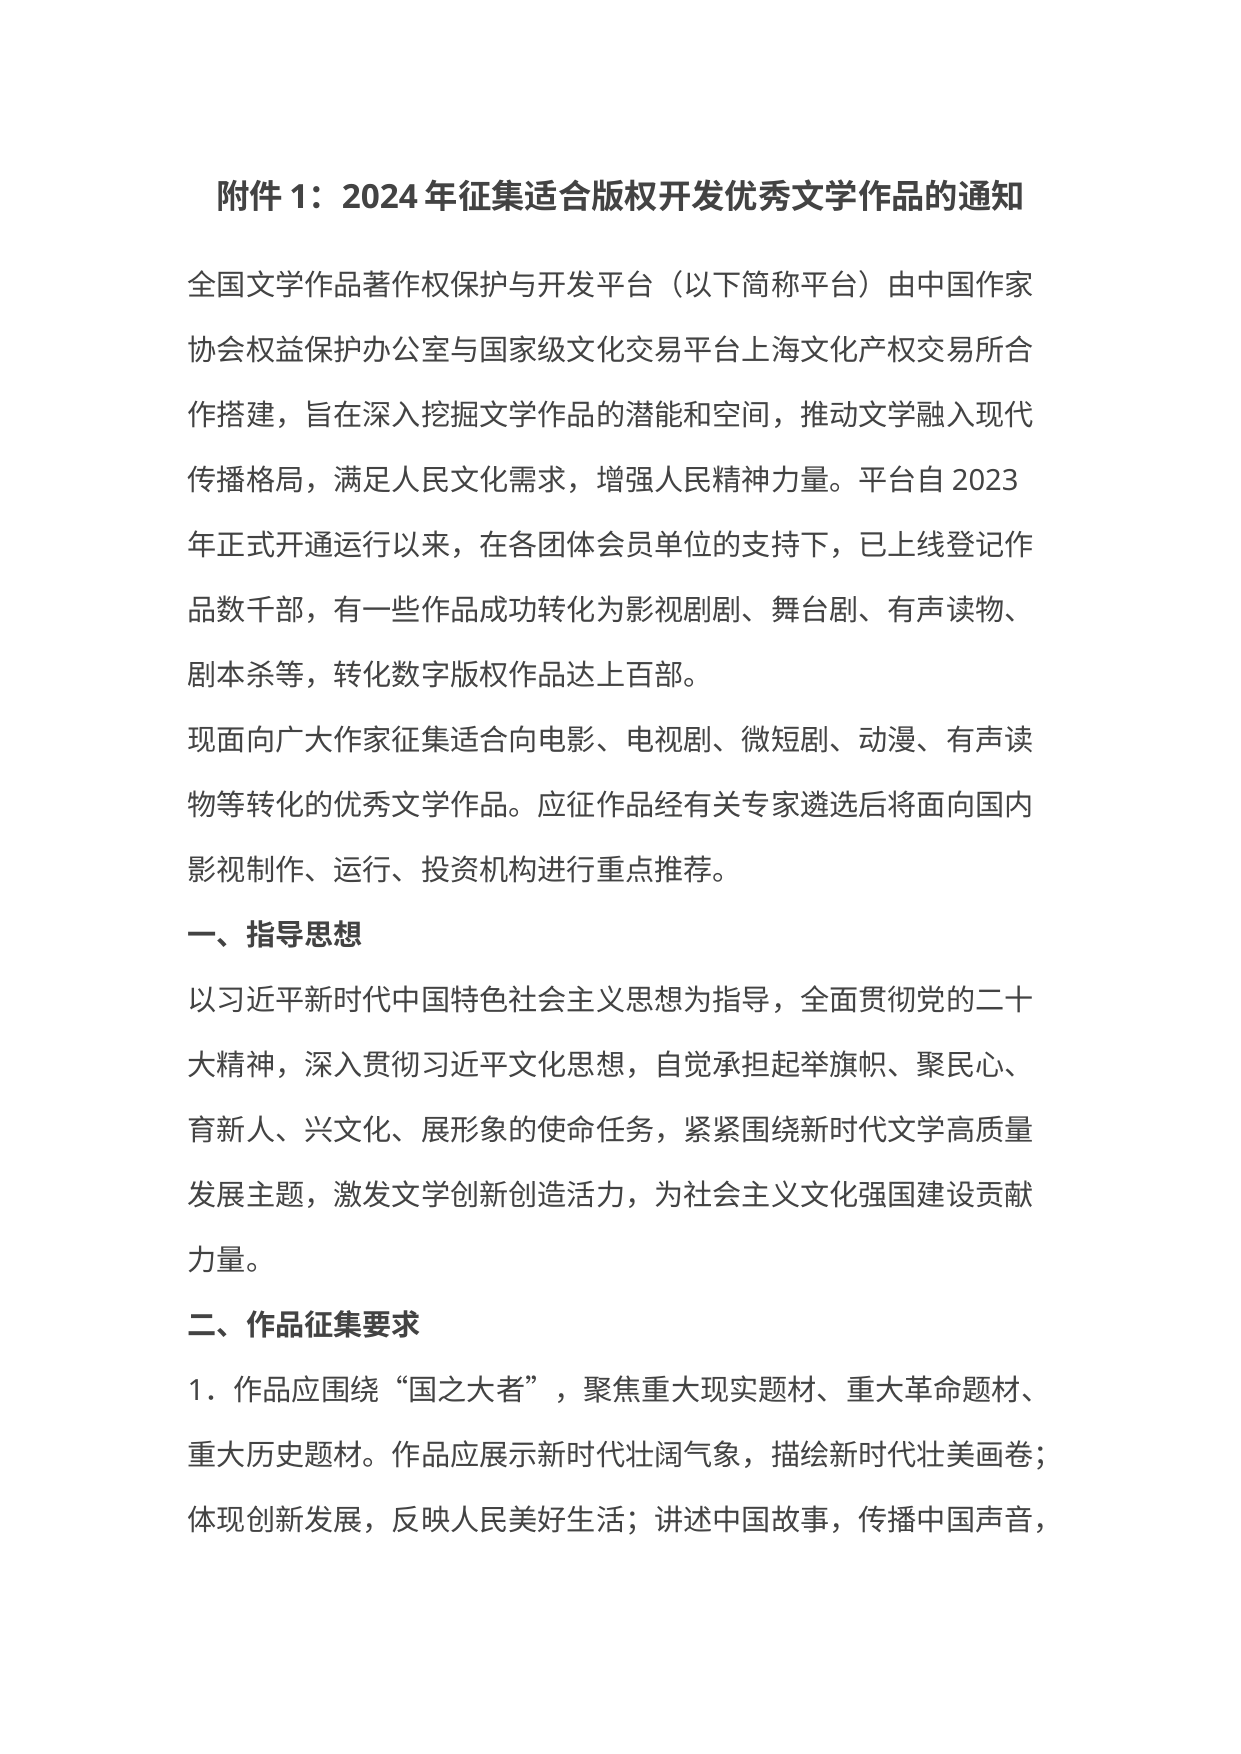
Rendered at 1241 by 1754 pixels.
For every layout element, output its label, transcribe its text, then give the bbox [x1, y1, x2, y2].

list 全国文学作品著作权保护与开发平台（以下简称平台）由中国作家协会权益保护办公室与国家级文化交易平台上海文化产权交易所合作搭建，旨在深入挖掘文学作品的潜能和空间，推动文学融入现代传播格局，满足人民文化需求，增强人民精神力量。平台自2023年正式开通运行以来，在各团体会员单位的支持下，已上线登记作品数千部，有一些作品成功转化为影视剧剧、舞台剧、有声读物、剧本杀等，转化数字版权作品达上百部。 [187, 250, 1053, 705]
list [187, 1355, 1053, 1550]
list 以习近平新时代中国特色社会主义思想为指导，全面贯彻党的二十大精神，深入贯彻习近平文化思想，自觉承担起举旗帜、聚民心、育新人、兴文化、展形象的使命任务，紧紧围绕新时代文学高质量发展主题，激发文学创新创造活力，为社会主义文化强国建设贡献力量。 [187, 965, 1053, 1290]
list 现面向广大作家征集适合向电影、电视剧、微短剧、动漫、有声读物等转化的优秀文学作品。应征作品经有关专家遴选后将面向国内影视制作、运行、投资机构进行重点推荐。 [187, 705, 1053, 900]
list 二、作品征集要求 [187, 1290, 1053, 1355]
list 附件1：2024年征集适合版权开发优秀文学作品的通知 [187, 162, 1053, 227]
list 一、指导思想 [187, 900, 1053, 965]
